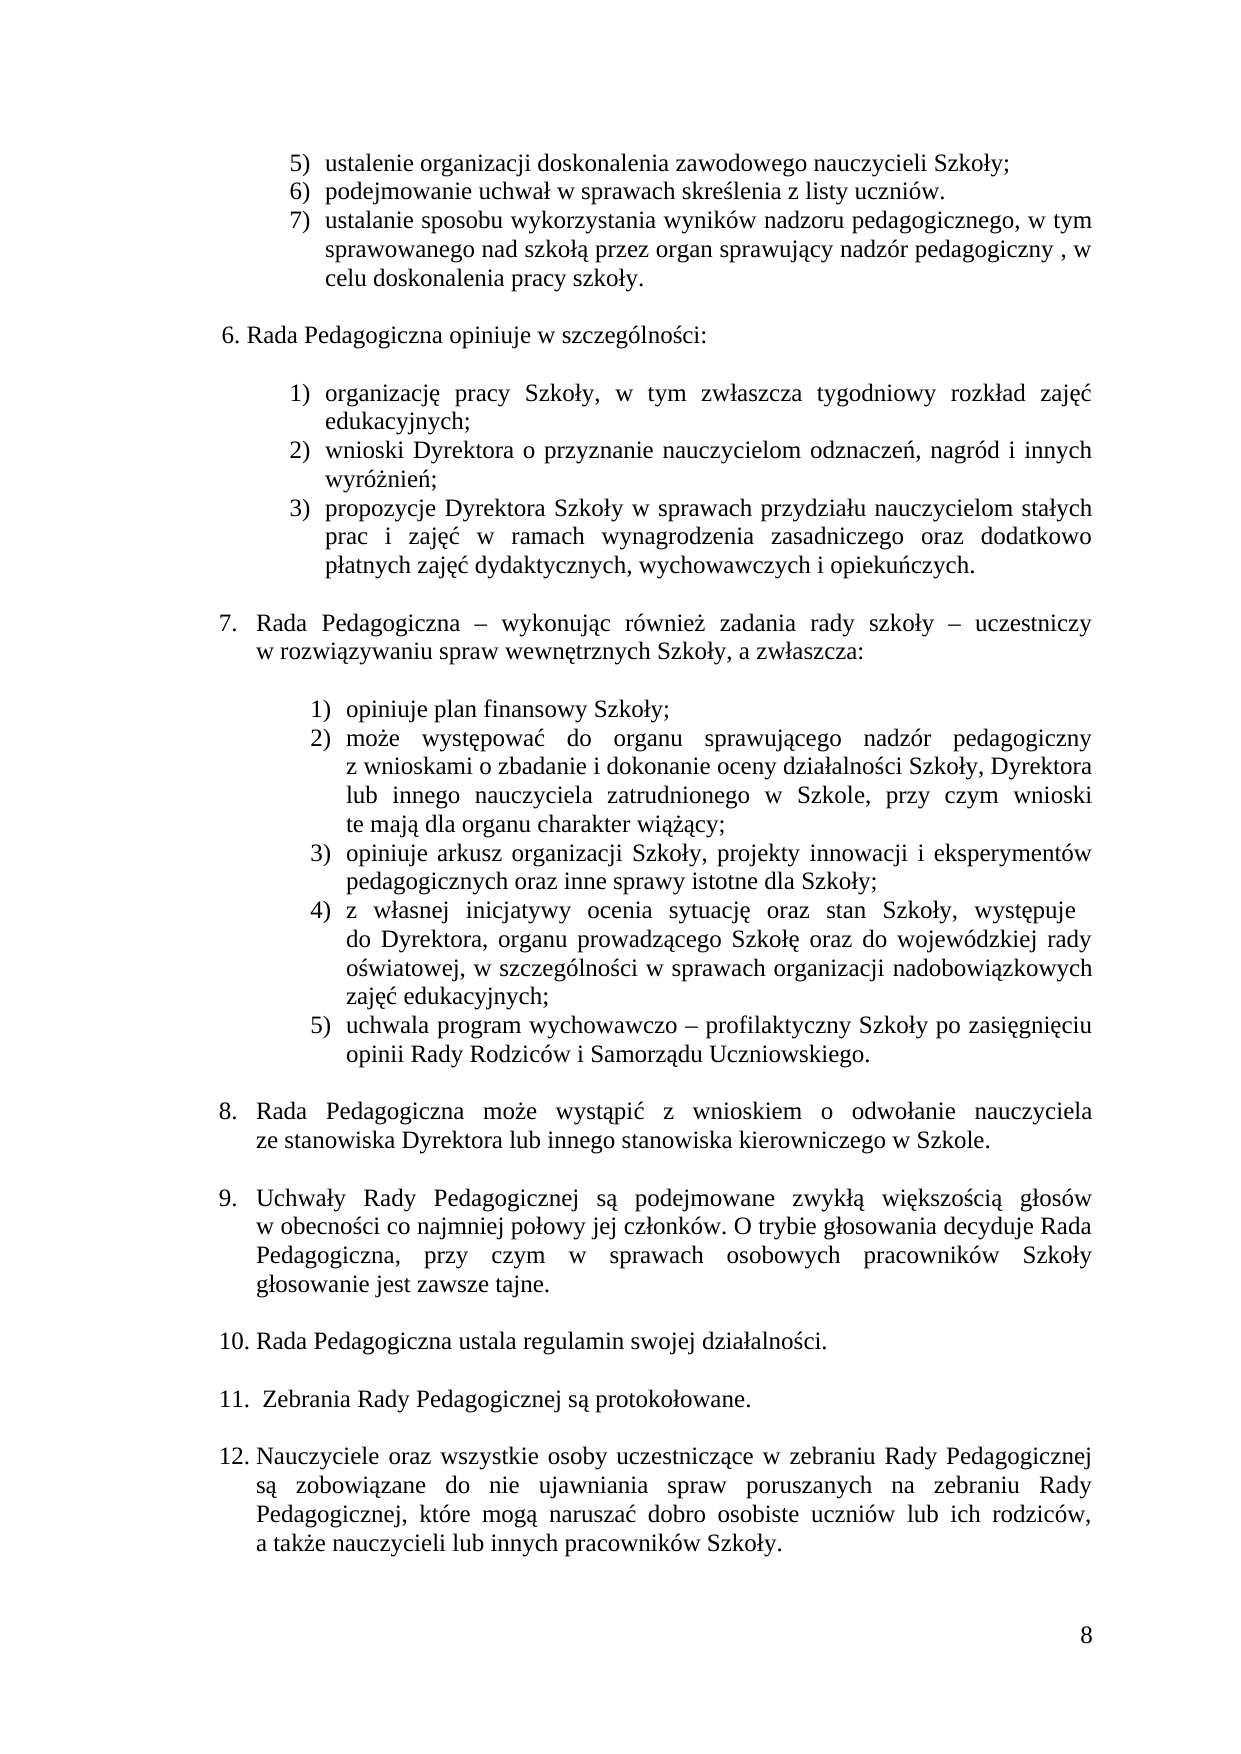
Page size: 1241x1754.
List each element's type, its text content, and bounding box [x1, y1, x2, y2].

list ustalanie sposobu wykorzystania wyników nadzoru pedagogicznego, w tym sprawowanego nad szkołą przez organ sprawujący nadzór pedagogiczny , w celu doskonalenia pracy szkoły. [289, 205, 1092, 291]
list Rada Pedagogiczna może wystąpić z wnioskiem o odwołanie nauczyciela ze stanowiska Dyrektora lub innego stanowiska kierowniczego w Szkole. [218, 1096, 1092, 1154]
list organizację pracy Szkoły, w tym zwłaszcza tygodniowy rozkład zajęć edukacyjnych; [289, 378, 1092, 435]
list z własnej inicjatywy ocenia sytuację oraz stan Szkoły, występuje do Dyrektora, organu prowadzącego Szkołę oraz do wojewódzkiej rady oświatowej, w szczególności w sprawach organizacji nadobowiązkowych zajęć edukacyjnych; [310, 895, 1092, 1010]
list propozycje Dyrektora Szkoły w sprawach przydziału nauczycielom stałych prac i zajęć w ramach wynagrodzenia zasadniczego oraz dodatkowo płatnych zajęć dydaktycznych, wychowawczych i opiekuńczych. [289, 493, 1092, 579]
list Rada Pedagogiczna – wykonując również zadania rady szkoły – uczestniczy w rozwiązywaniu spraw wewnętrznych Szkoły, a zwłaszcza: [218, 608, 1092, 665]
list może występować do organu sprawującego nadzór pedagogiczny z wnioskami o zbadanie i dokonanie oceny działalności Szkoły, Dyrektora lub innego nauczyciela zatrudnionego w Szkole, przy czym wnioski te mają dla organu charakter wiążący; [310, 723, 1092, 838]
list opiniuje arkusz organizacji Szkoły, projekty innowacji i eksperymentów pedagogicznych oraz inne sprawy istotne dla Szkoły; [310, 838, 1092, 895]
list Nauczyciele oraz wszystkie osoby uczestniczące w zebraniu Rady Pedagogicznej są zobowiązane do nie ujawniania spraw poruszanych na zebraniu Rady Pedagogicznej, które mogą naruszać dobro osobiste uczniów lub ich rodziców, a także nauczycieli lub innych pracowników Szkoły. [218, 1441, 1092, 1556]
list uchwala program wychowawczo – profilaktyczny Szkoły po zasięgnięciu opinii Rady Rodziców i Samorządu Uczniowskiego. [310, 1010, 1092, 1068]
list Zebrania Rady Pedagogicznej są protokołowane. [218, 1384, 1092, 1413]
list ustalenie organizacji doskonalenia zawodowego nauczycieli Szkoły; [289, 148, 1092, 176]
list podejmowanie uchwał w sprawach skreślenia z listy uczniów. [289, 176, 1092, 205]
list opiniuje plan finansowy Szkoły; [310, 694, 1092, 723]
text 6. Rada Pedagogiczna opiniuje w szczególności: [148, 320, 1092, 349]
list wnioski Dyrektora o przyznanie nauczycielom odznaczeń, nagród i innych wyróżnień; [289, 435, 1092, 493]
list Uchwały Rady Pedagogicznej są podejmowane zwykłą większością głosów w obecności co najmniej połowy jej członków. O trybie głosowania decyduje Rada Pedagogiczna, przy czym w sprawach osobowych pracowników Szkoły głosowanie jest zawsze tajne. [218, 1183, 1092, 1298]
list Rada Pedagogiczna ustala regulamin swojej działalności. [218, 1326, 1092, 1355]
